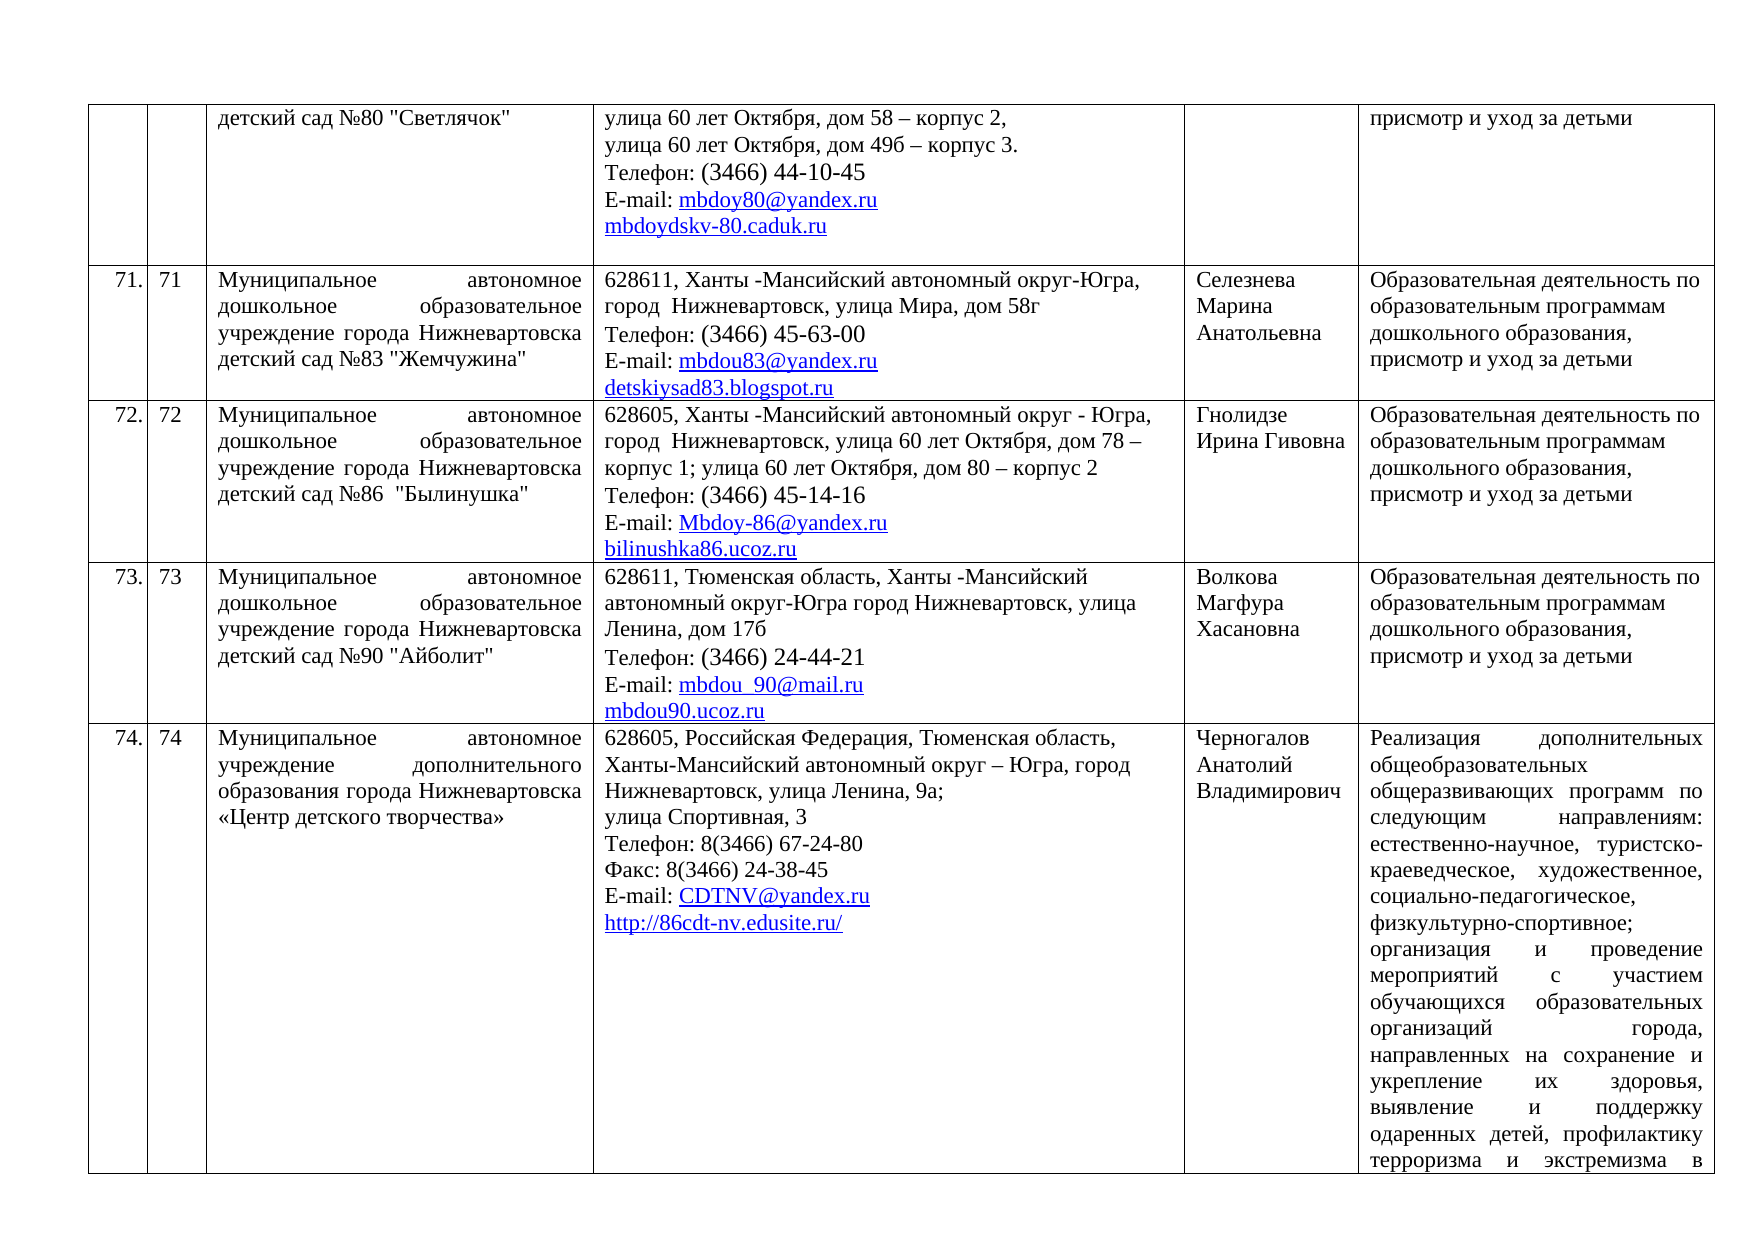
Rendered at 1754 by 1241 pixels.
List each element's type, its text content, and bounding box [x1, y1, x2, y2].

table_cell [594, 724, 1184, 1172]
table_cell 628611, Тюменская область, Ханты -Мансийский автономный округ-Югра город Нижневартовск, улица Ленина, дом 17б Телефон: (3466) 24-44-21 E-mail: mbdou_90@mail.ru mbdou90.ucoz.ru [594, 563, 1184, 723]
table_cell 72 [148, 401, 206, 562]
table_cell 73 [148, 563, 206, 723]
table_cell 71 [148, 266, 206, 400]
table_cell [1359, 724, 1714, 1172]
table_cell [594, 105, 1184, 265]
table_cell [1185, 724, 1358, 1172]
table_cell Образовательная деятельность по образовательным программам дошкольного образования, присмотр и уход за детьми [1359, 563, 1714, 723]
table_cell [89, 724, 147, 1172]
table_cell 74 [148, 724, 206, 1172]
table_cell 628611, Ханты -Мансийский автономный округ-Югра, город Нижневартовск, улица Мира, дом 58г Телефон: (3466) 45-63-00 E-mail: mbdou83@yandex.ru detskiysad83.blogspot.ru [594, 266, 1184, 400]
table_cell 70 [148, 105, 206, 265]
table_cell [1185, 105, 1358, 265]
table_cell Образовательная деятельность по образовательным программам дошкольного образования, присмотр и уход за детьми [1359, 266, 1714, 400]
table_cell Муниципальное автономное дошкольное образовательное учреждение города Нижневартовска детский сад №90 "Айболит" [207, 563, 593, 723]
table_cell Муниципальное автономное дошкольное образовательное учреждение города Нижневартовска детский сад №83 "Жемчужина" [207, 266, 593, 400]
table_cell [1359, 105, 1714, 265]
table_cell [89, 266, 147, 400]
table_cell Селезнева Марина Анатольевна [1185, 266, 1358, 400]
table_cell Муниципальное автономное дошкольное образовательное учреждение города Нижневартовска детский сад №86 "Былинушка" [207, 401, 593, 562]
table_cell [207, 724, 593, 1172]
table_cell 628605, Ханты -Мансийский автономный округ - Югра, город Нижневартовск, улица 60 лет Октября, дом 78 – корпус 1; улица 60 лет Октября, дом 80 – корпус 2 Телефон: (3466) 45-14-16 E-mail: Mbdoy-86@yandex.ru bilinushka86.ucoz.ru [594, 401, 1184, 562]
table_cell Волкова Магфура Хасановна [1185, 563, 1358, 723]
table_cell [89, 401, 147, 562]
table_cell [89, 563, 147, 723]
table_cell [89, 105, 147, 265]
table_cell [207, 105, 593, 265]
table_cell Образовательная деятельность по образовательным программам дошкольного образования, присмотр и уход за детьми [1359, 401, 1714, 562]
table_cell Гнолидзе Ирина Гивовна [1185, 401, 1358, 562]
